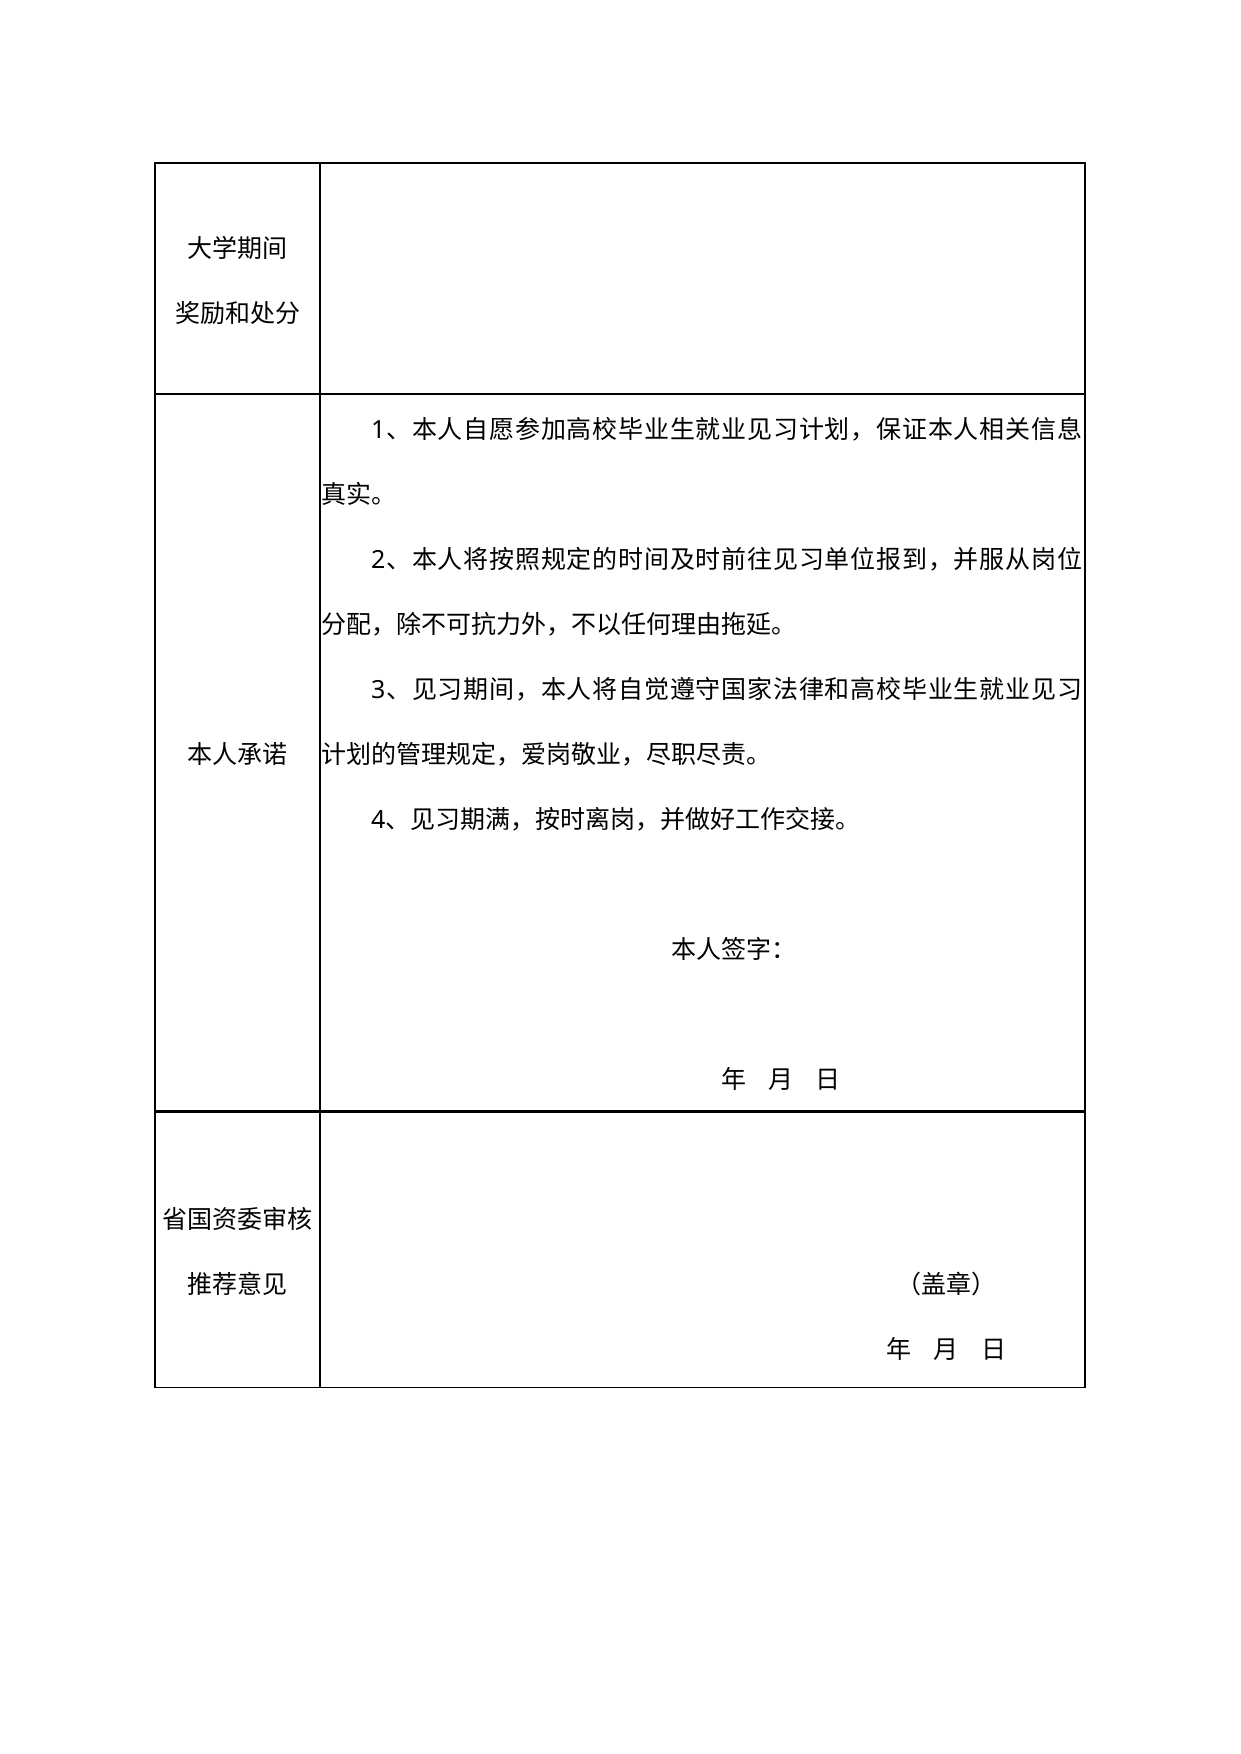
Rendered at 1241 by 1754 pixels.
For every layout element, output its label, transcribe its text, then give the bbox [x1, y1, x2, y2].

table_header [321, 164, 1084, 393]
table_cell 1、本人自愿参加高校毕业生就业见习计划，保证本人相关信息真实。 2、本人将按照规定的时间及时前往见习单位报到，并服从岗位分配，除不可抗力外，不以任何理由拖延。 3、见习期间，本人将自觉遵守国家法律和高校毕业生就业见习计划的管理规定，爱岗敬业，尽职尽责。 4、见习期满，按时离岗，并做好工作交接。 本人签字： 年 月 日 [321, 395, 1084, 1110]
table_header 大学期间 奖励和处分 [156, 164, 319, 393]
table_cell （盖章） 年 月 日 [321, 1113, 1084, 1387]
table_cell 省国资委审核推荐意见 [156, 1113, 319, 1387]
table_cell 本人承诺 [156, 395, 319, 1110]
